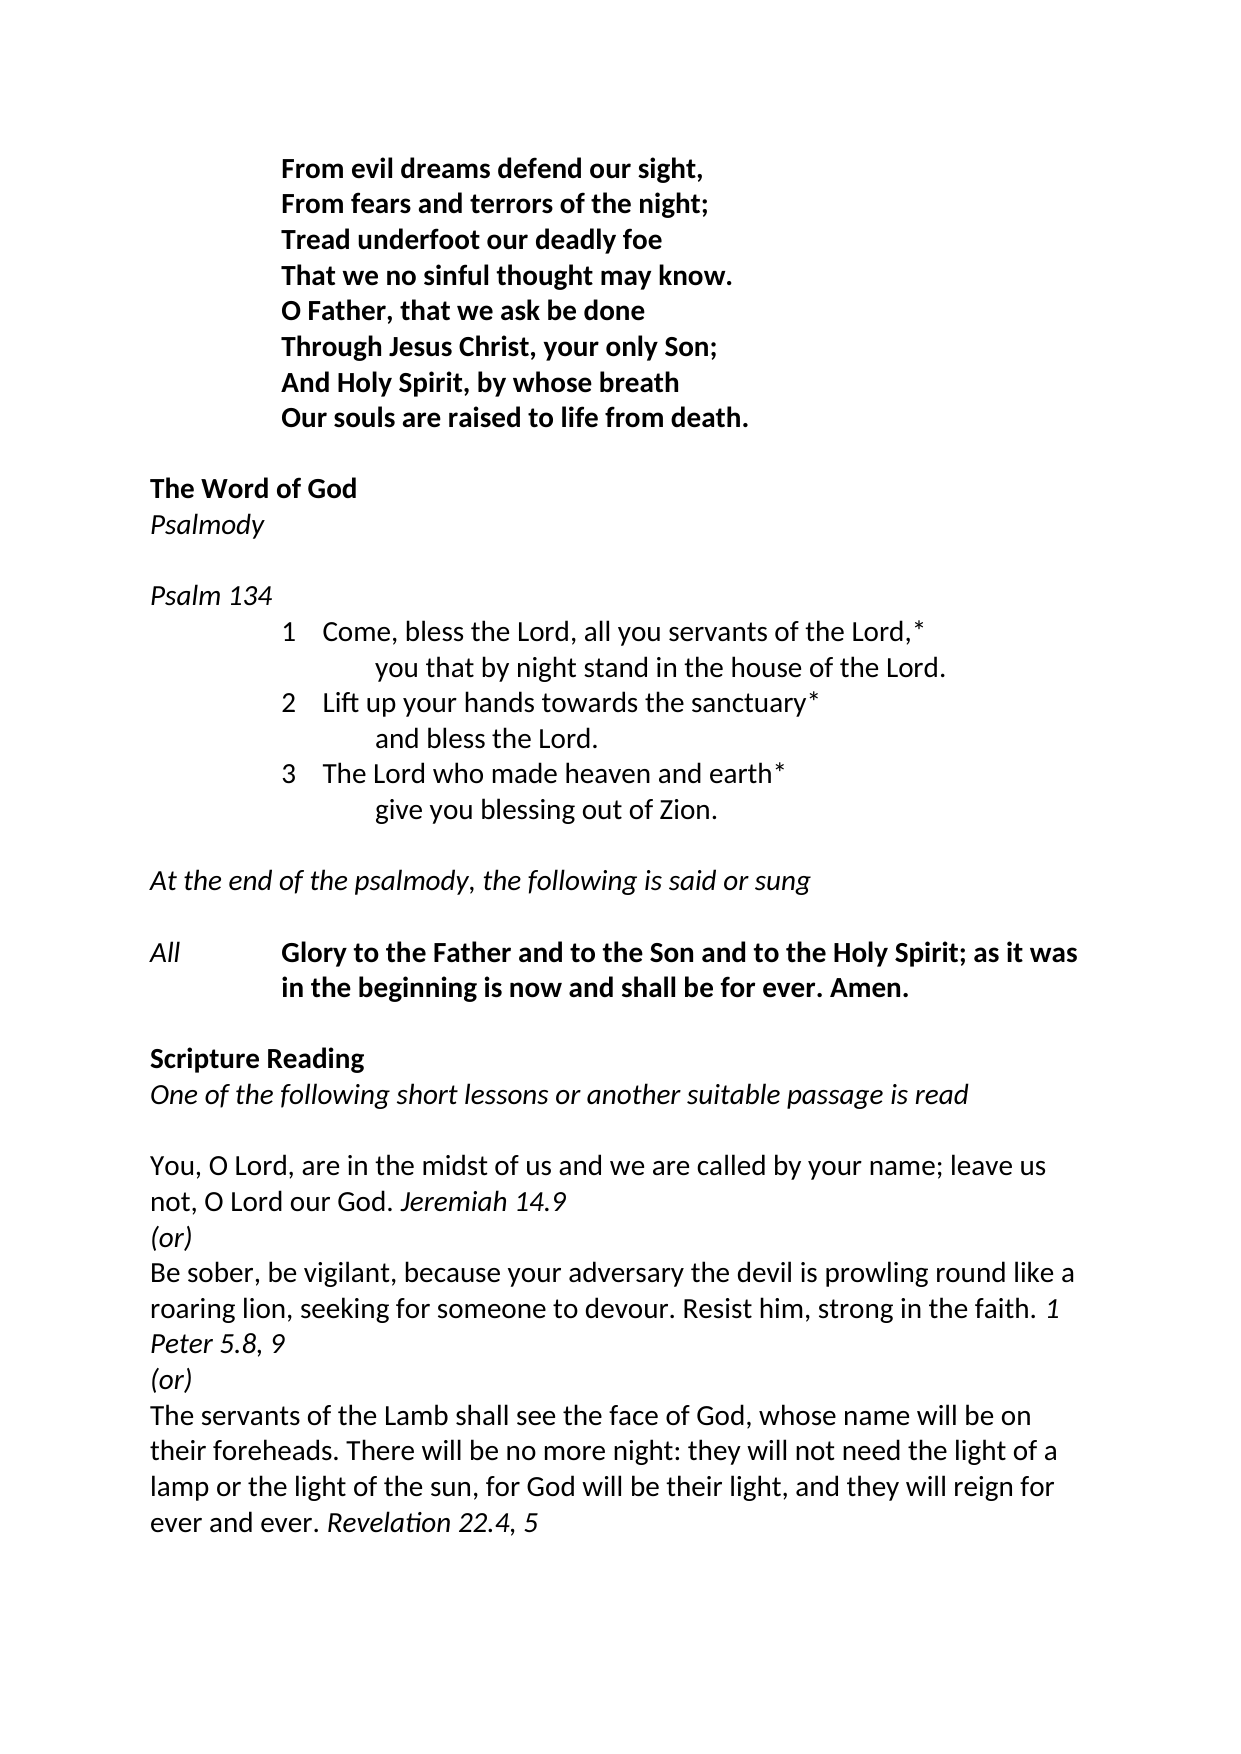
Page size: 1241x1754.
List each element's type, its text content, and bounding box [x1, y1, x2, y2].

text Our souls are raised to life from death. [281, 399, 1090, 435]
text Tread underfoot our deadly foe [281, 221, 1090, 257]
text At the end of the psalmody, the following is said or sung [150, 862, 1090, 898]
text you that by night stand in the house of the Lord. [281, 649, 1090, 684]
text Be sober, be vigilant, because your adversary the devil is prowling round like a roaring lion, seeking for someone to devour. Resist him, strong in the faith. 1 Peter 5.8, 9 [150, 1254, 1090, 1361]
text And Holy Spirit, by whose breath [281, 364, 1090, 399]
text (or) [150, 1361, 1090, 1397]
text All Glory to the Father and to the Son and to the Holy Spirit; as it was in the beginning is now and shall be for ever. Amen. [150, 934, 1090, 1005]
text Scripture Reading [150, 1041, 1090, 1076]
text 2 Lift up your hands towards the sanctuary* [281, 684, 1090, 720]
text Through Jesus Christ, your only Son; [281, 328, 1090, 364]
text You, O Lord, are in the midst of us and we are called by your name; leave us not, O Lord our God. Jeremiah 14.9 [150, 1147, 1090, 1219]
text The servants of the Lamb shall see the face of God, whose name will be on their foreheads. There will be no more night: they will not need the light of a lamp or the light of the sun, for God will be their light, and they will reign for ever and ever. Revelation 22.4, 5 [150, 1397, 1090, 1539]
text That we no sinful thought may know. [281, 257, 1090, 292]
text O Father, that we ask be done [281, 292, 1090, 328]
text and bless the Lord. [281, 720, 1090, 756]
text give you blessing out of Zion. [281, 791, 1090, 827]
text (or) [150, 1219, 1090, 1254]
text 3 The Lord who made heaven and earth* [281, 756, 1090, 791]
text Psalm 134 [150, 577, 1090, 613]
text From fears and terrors of the night; [281, 186, 1090, 221]
text 1 Come, bless the Lord, all you servants of the Lord,* [281, 613, 1090, 649]
text From evil dreams defend our sight, [281, 150, 1090, 186]
text One of the following short lessons or another suitable passage is read [150, 1076, 1090, 1112]
text The Word of God [150, 471, 1090, 506]
text Psalmody [150, 506, 1090, 542]
